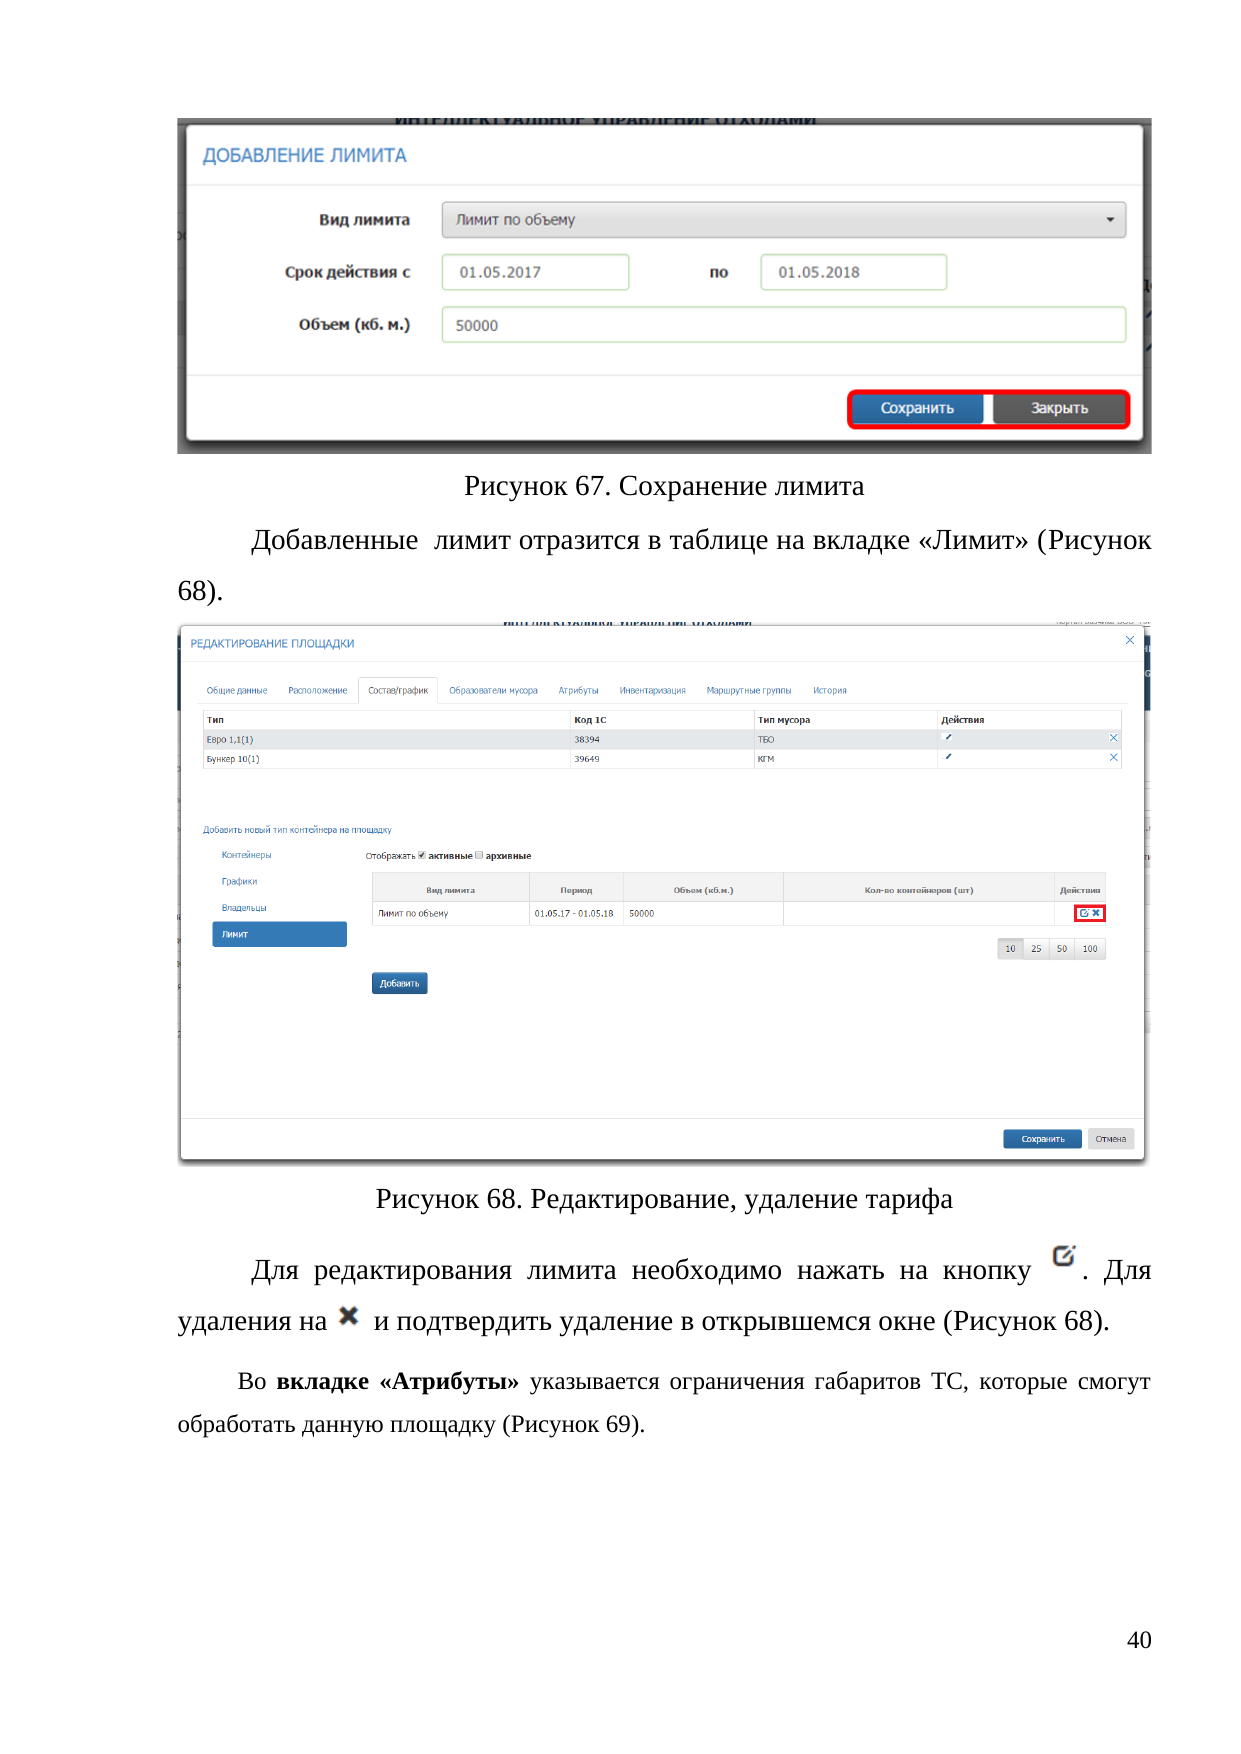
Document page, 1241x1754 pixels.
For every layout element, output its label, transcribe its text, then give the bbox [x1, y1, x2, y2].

picture [1047, 1235, 1082, 1279]
text Добавленные лимит отразится в таблице на вкладке «Лимит» (Рисунок 68). [177, 522, 1152, 606]
text Рисунок 67. Сохранение лимита [177, 468, 1152, 501]
text Для редактирования лимита необходимо нажать на кнопку . Для удаления на и подтвердить удаление в открывшемся окне (Рисунок 68). [177, 1235, 1152, 1336]
picture [177, 118, 1152, 454]
picture [177, 622, 1151, 1167]
picture [335, 1302, 367, 1331]
text Рисунок 68. Редактирование, удаление тарифа [177, 1181, 1152, 1214]
text Во вкладке «Атрибуты» указывается ограничения габаритов ТС, которые смогут обработать данную площадку (Рисунок 69). [177, 1366, 1152, 1438]
